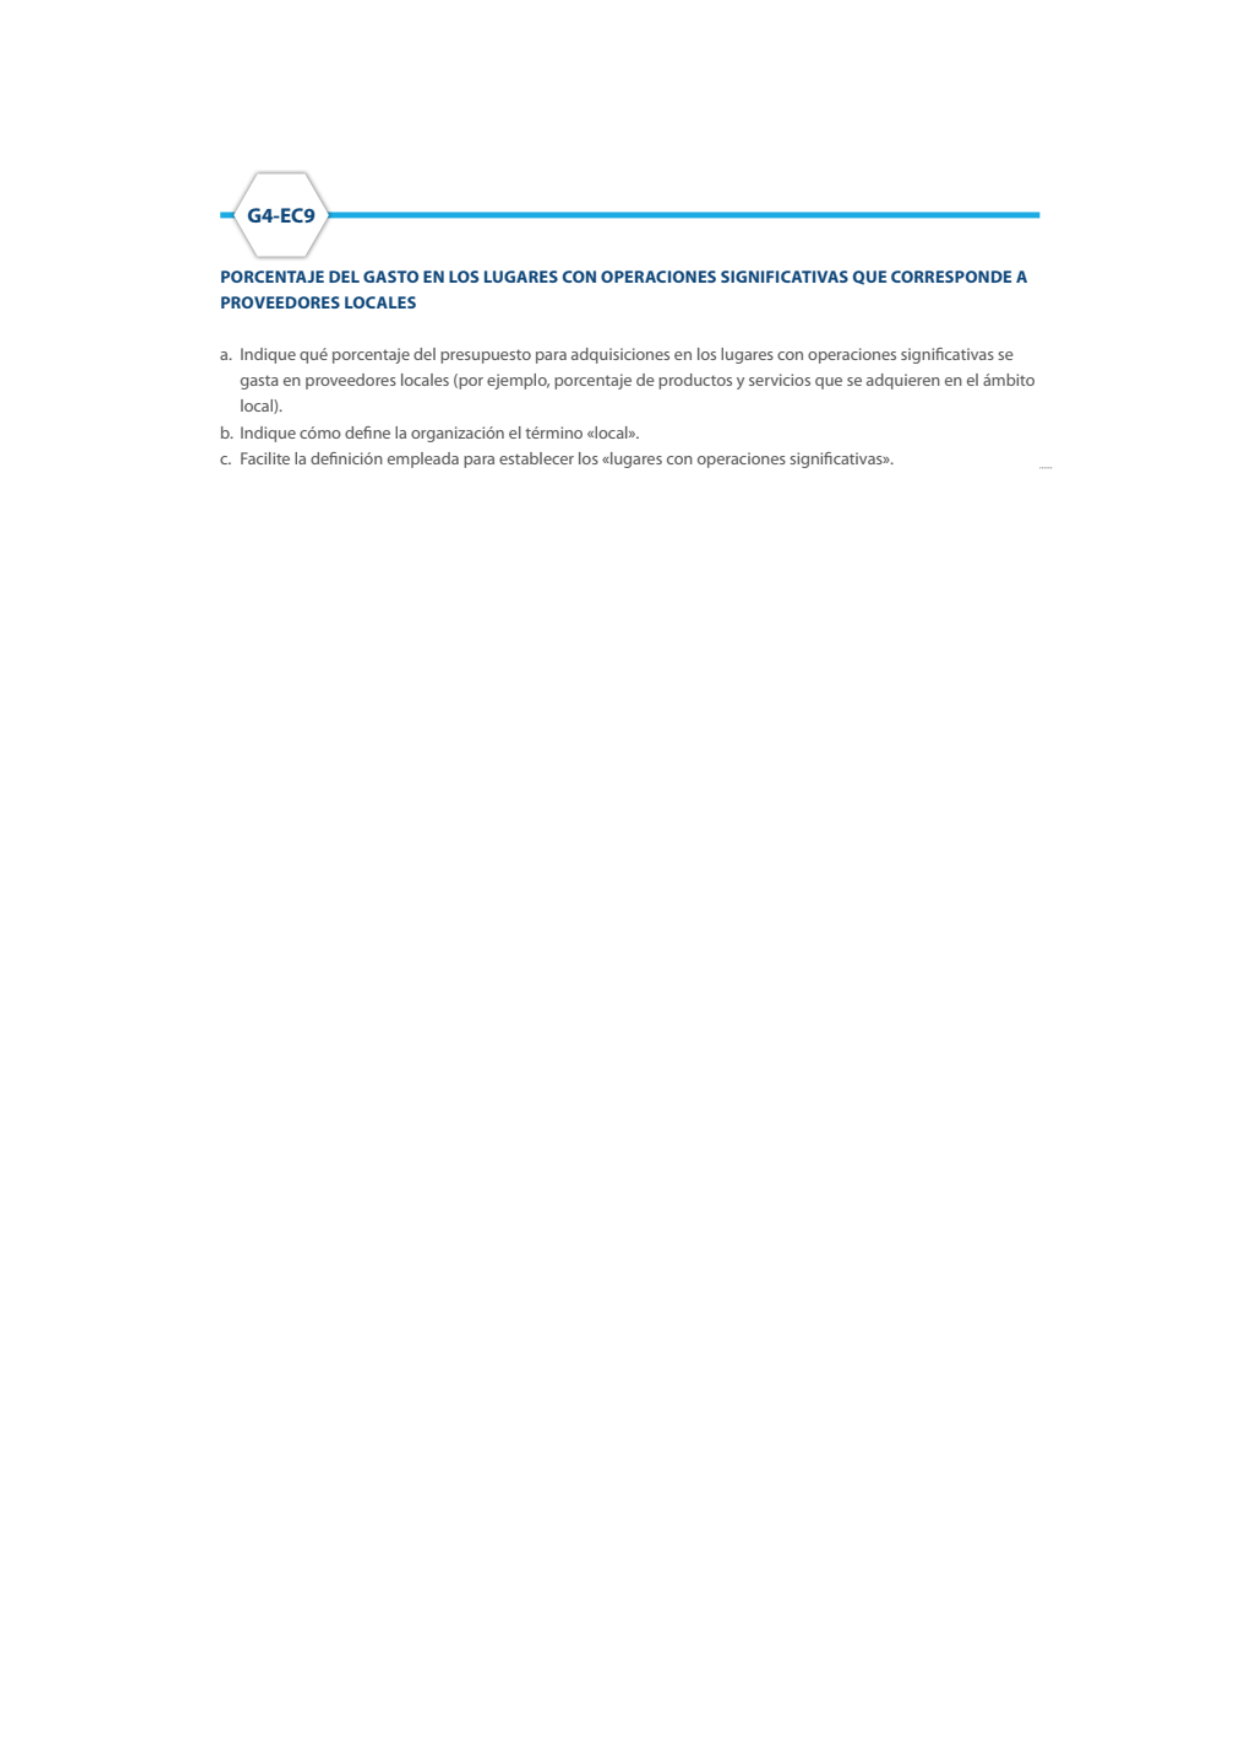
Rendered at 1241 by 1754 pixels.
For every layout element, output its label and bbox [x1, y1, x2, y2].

picture [187, 150, 1053, 494]
